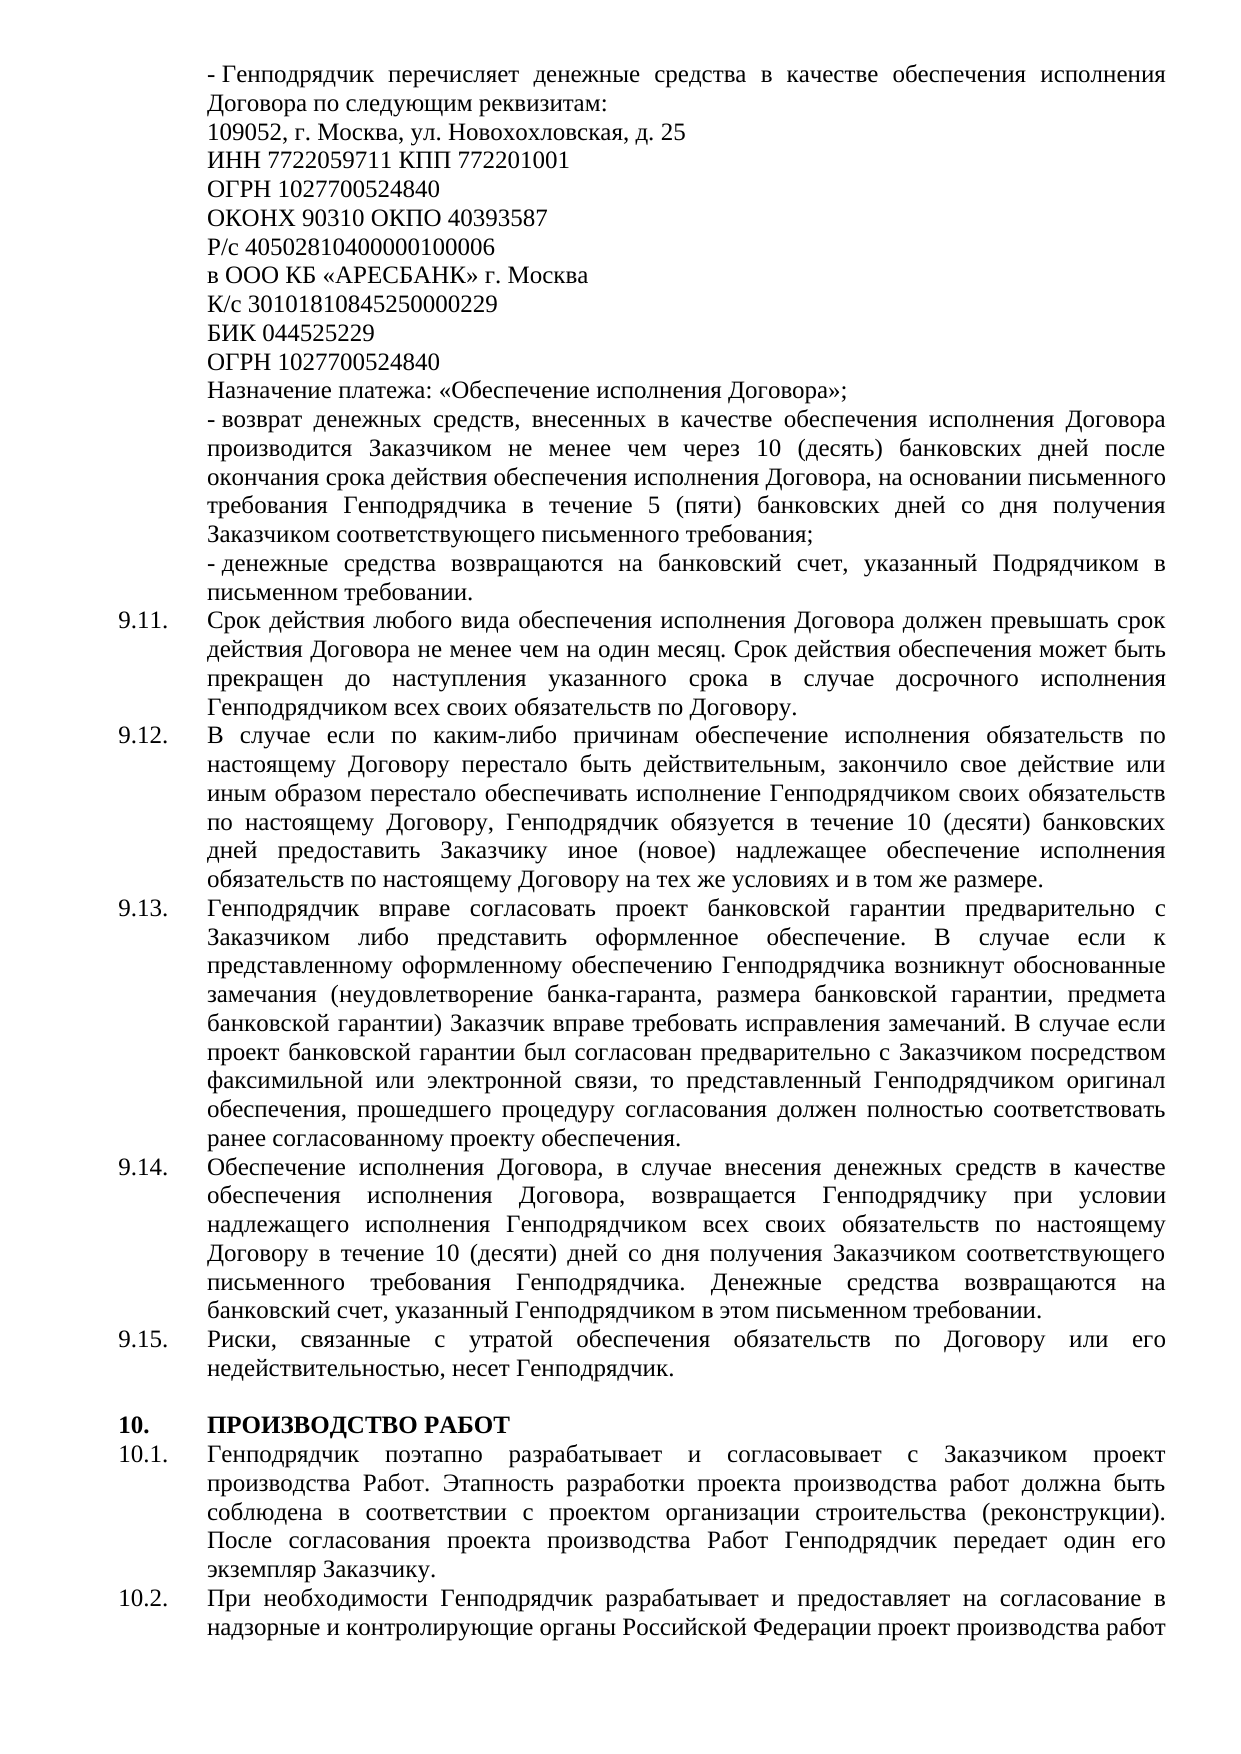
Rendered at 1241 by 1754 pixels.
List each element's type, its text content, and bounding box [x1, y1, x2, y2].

text Р/с 40502810400000100006 [118, 232, 1167, 260]
text - Генподрядчик перечисляет денежные средства в качестве обеспечения исполнения Договора по следующим реквизитам: [207, 59, 1167, 117]
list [118, 1583, 1167, 1640]
list Риски, связанные с утратой обеспечения обязательств по Договору или его недействительностью, несет Генподрядчик. [118, 1324, 1167, 1382]
text - возврат денежных средств, внесенных в качестве обеспечения исполнения Договора производится Заказчиком не менее чем через 10 (десять) банковских дней после окончания срока действия обеспечения исполнения Договора, на основании письменного требования Генподрядчика в течение 5 (пяти) банковских дней со дня получения Заказчиком соответствующего письменного требования; [207, 404, 1167, 548]
text - денежные средства возвращаются на банковский счет, указанный Подрядчиком в письменном требовании. [207, 548, 1167, 605]
text 9.11. Срок действия любого вида обеспечения исполнения Договора должен превышать срок действия Договора не менее чем на один месяц. Срок действия обеспечения может быть прекращен до наступления указанного срока в случае досрочного исполнения Генподрядчиком всех своих обязательств по Договору. [118, 605, 1167, 720]
list Генподрядчик поэтапно разрабатывает и согласовывает с Заказчиком проект производства Работ. Этапность разработки проекта производства работ должна быть соблюдена в соответствии с проектом организации строительства (реконструкции). После согласования проекта производства Работ Генподрядчик передает один его экземпляр Заказчику. [118, 1439, 1167, 1583]
text ОКОНХ 90310 ОКПО 40393587 [118, 203, 1167, 232]
text в ООО КБ «АРЕСБАНК» г. Москва [118, 260, 1167, 289]
text К/с 30101810845250000229 [118, 289, 1167, 318]
text ОГРН 1027700524840 [118, 174, 1167, 203]
list Обеспечение исполнения Договора, в случае внесения денежных средств в качестве обеспечения исполнения Договора, возвращается Генподрядчику при условии надлежащего исполнения Генподрядчиком всех своих обязательств по настоящему Договору в течение 10 (десяти) дней со дня получения Заказчиком соответствующего письменного требования Генподрядчика. Денежные средства возвращаются на банковский счет, указанный Генподрядчиком в этом письменном требовании. [118, 1152, 1167, 1324]
text ИНН 7722059711 КПП 772201001 [118, 145, 1167, 174]
text БИК 044525229 [118, 318, 1167, 347]
text Назначение платежа: «Обеспечение исполнения Договора»; [207, 375, 1167, 404]
list Генподрядчик вправе согласовать проект банковской гарантии предварительно с Заказчиком либо представить оформленное обеспечение. В случае если к представленному оформленному обеспечению Генподрядчика возникнут обоснованные замечания (неудовлетворение банка-гаранта, размера банковской гарантии, предмета банковской гарантии) Заказчик вправе требовать исправления замечаний. В случае если проект банковской гарантии был согласован предварительно с Заказчиком посредством факсимильной или электронной связи, то представленный Генподрядчиком оригинал обеспечения, прошедшего процедуру согласования должен полностью соответствовать ранее согласованному проекту обеспечения. [118, 893, 1167, 1152]
text ОГРН 1027700524840 [118, 347, 1167, 375]
list ПРОИЗВОДСТВО РАБОТ [118, 1410, 1167, 1439]
text 109052, г. Москва, ул. Новохохловская, д. 25 [118, 117, 1167, 145]
list В случае если по каким-либо причинам обеспечение исполнения обязательств по настоящему Договору перестало быть действительным, закончило свое действие или иным образом перестало обеспечивать исполнение Генподрядчиком своих обязательств по настоящему Договору, Генподрядчик обязуется в течение 10 (десяти) банковских дней предоставить Заказчику иное (новое) надлежащее обеспечение исполнения обязательств по настоящему Договору на тех же условиях и в том же размере. [118, 720, 1167, 893]
